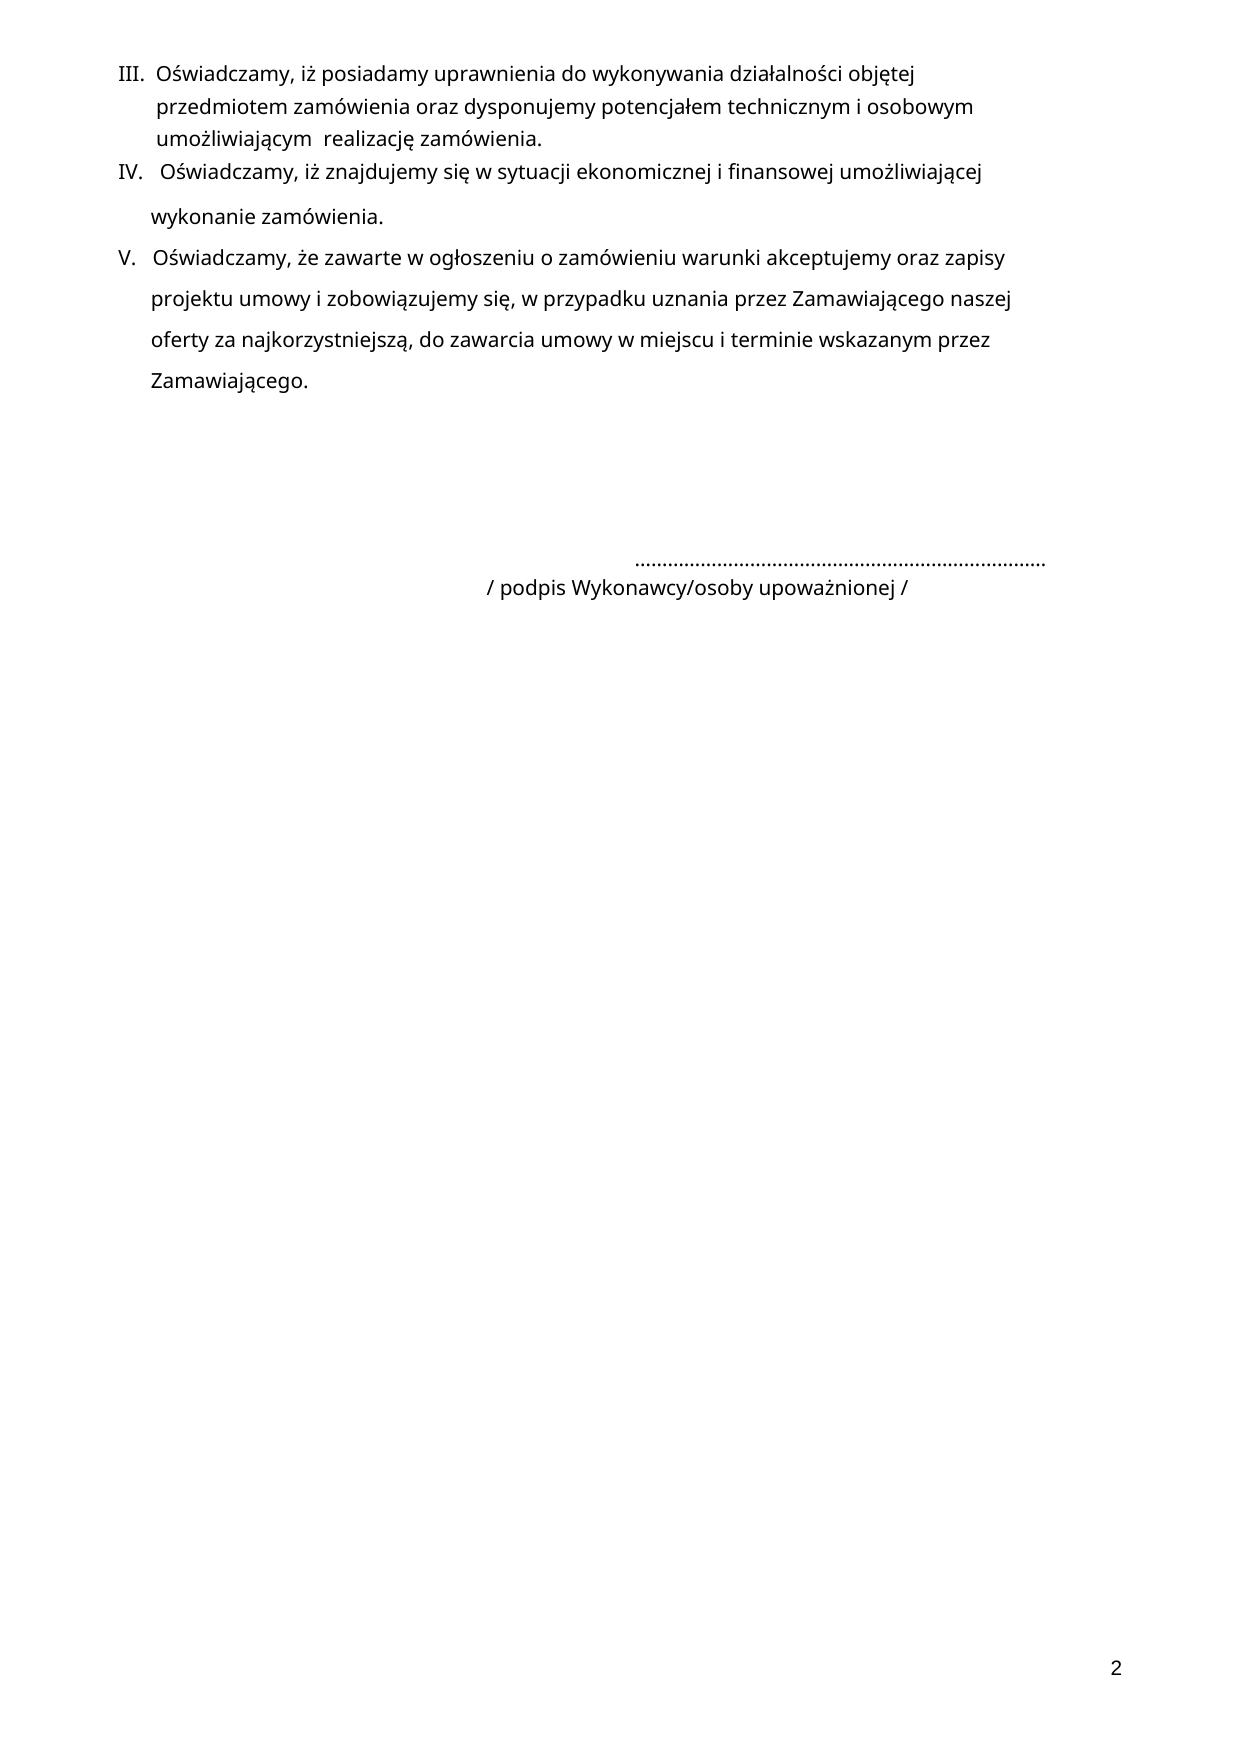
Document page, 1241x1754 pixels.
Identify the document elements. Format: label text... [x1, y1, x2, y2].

text III. Oświadczamy, iż posiadamy uprawnienia do wykonywania działalności objętej [118, 59, 1122, 88]
text V. Oświadczamy, że zawarte w ogłoszeniu o zamówieniu warunki akceptujemy oraz zapisy [118, 243, 1122, 271]
text oferty za najkorzystniejszą, do zawarcia umowy w miejscu i terminie wskazanym przez [118, 325, 1122, 353]
text przedmiotem zamówienia oraz dysponujemy potencjałem technicznym i osobowym [118, 92, 1122, 120]
text IV. Oświadczamy, iż znajdujemy się w sytuacji ekonomicznej i finansowej umożliwiającej [118, 157, 1122, 185]
text umożliwiającym realizację zamówienia. [118, 124, 1122, 153]
text / podpis Wykonawcy/osoby upoważnionej / [118, 573, 1122, 601]
text projektu umowy i zobowiązujemy się, w przypadku uznania przez Zamawiającego naszej [118, 284, 1122, 312]
text ………………………………………………………………… [634, 464, 1122, 573]
text wykonanie zamówienia. [118, 202, 1122, 231]
text Zamawiającego. [118, 366, 1122, 394]
